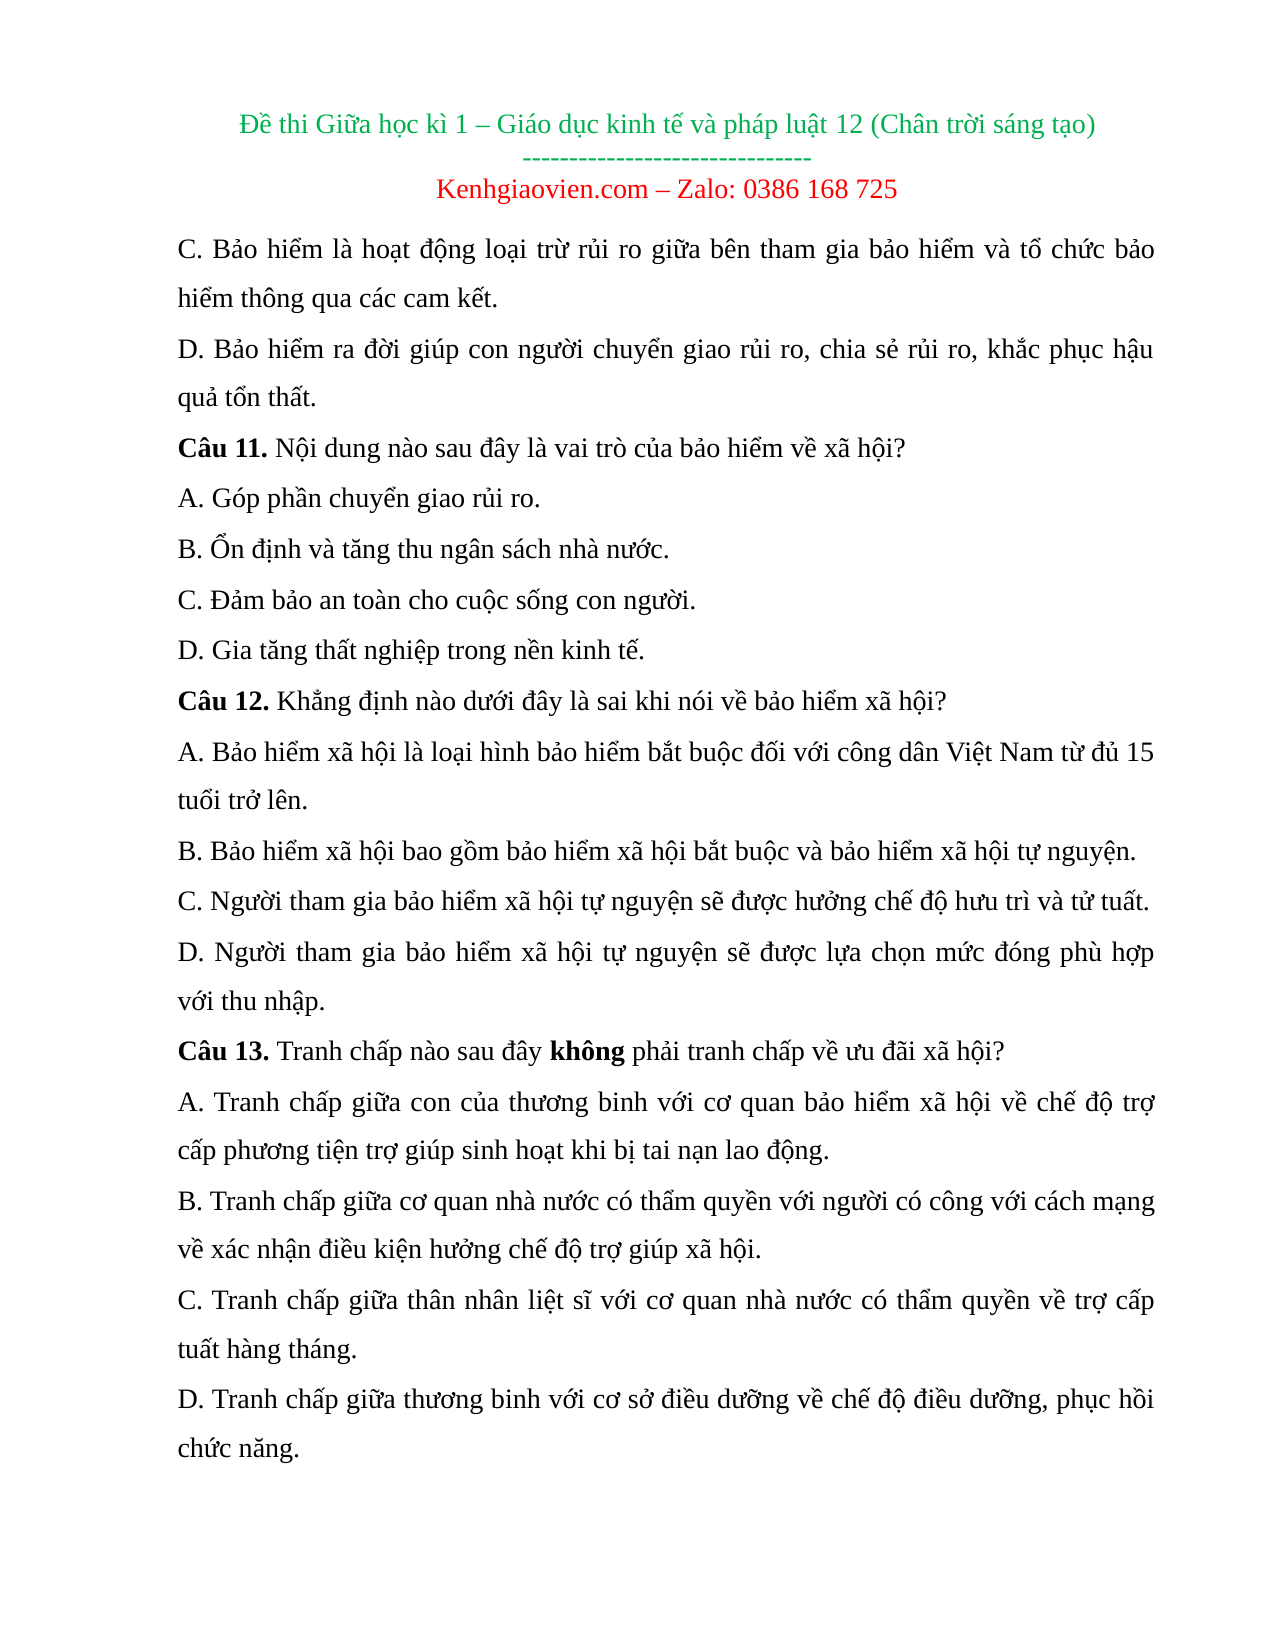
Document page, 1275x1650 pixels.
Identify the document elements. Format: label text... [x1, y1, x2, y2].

text B. Ổn định và tăng thu ngân sách nhà nước. [177, 532, 1157, 564]
text C. Bảo hiểm là hoạt động loại trừ rủi ro giữa bên tham gia bảo hiểm và tổ chức bảo hiểm thông qua các cam kết. [177, 233, 1157, 313]
text D. Gia tăng thất nghiệp trong nền kinh tế. [177, 633, 1157, 666]
text D. Người tham gia bảo hiểm xã hội tự nguyện sẽ được lựa chọn mức đóng phù hợp với thu nhập. [177, 935, 1157, 1016]
text Câu 12. Khẳng định nào dưới đây là sai khi nói về bảo hiểm xã hội? [177, 684, 1157, 716]
text A. Góp phần chuyển giao rủi ro. [177, 482, 1157, 514]
text A. Tranh chấp giữa con của thương binh với cơ quan bảo hiểm xã hội về chế độ trợ cấp phương tiện trợ giúp sinh hoạt khi bị tai nạn lao động. [177, 1085, 1157, 1166]
text C. Đảm bảo an toàn cho cuộc sống con người. [177, 583, 1157, 615]
text Câu 11. Nội dung nào sau đây là vai trò của bảo hiểm về xã hội? [177, 431, 1157, 463]
text B. Tranh chấp giữa cơ quan nhà nước có thẩm quyền với người có công với cách mạng về xác nhận điều kiện hưởng chế độ trợ giúp xã hội. [177, 1184, 1157, 1265]
text A. Bảo hiểm xã hội là loại hình bảo hiểm bắt buộc đối với công dân Việt Nam từ đủ 15 tuổi trở lên. [177, 735, 1157, 816]
text Câu 13. Tranh chấp nào sau đây không phải tranh chấp về ưu đãi xã hội? [177, 1034, 1157, 1067]
text D. Bảo hiểm ra đời giúp con người chuyển giao rủi ro, chia sẻ rủi ro, khắc phục hậu quả tổn thất. [177, 332, 1157, 413]
text B. Bảo hiểm xã hội bao gồm bảo hiểm xã hội bắt buộc và bảo hiểm xã hội tự nguyện. [177, 834, 1157, 866]
text C. Tranh chấp giữa thân nhân liệt sĩ với cơ quan nhà nước có thẩm quyền về trợ cấp tuất hàng tháng. [177, 1283, 1157, 1364]
text C. Người tham gia bảo hiểm xã hội tự nguyện sẽ được hưởng chế độ hưu trì và tử tuất. [177, 884, 1157, 917]
text D. Tranh chấp giữa thương binh với cơ sở điều dưỡng về chế độ điều dưỡng, phục hồi chức năng. [177, 1382, 1157, 1463]
